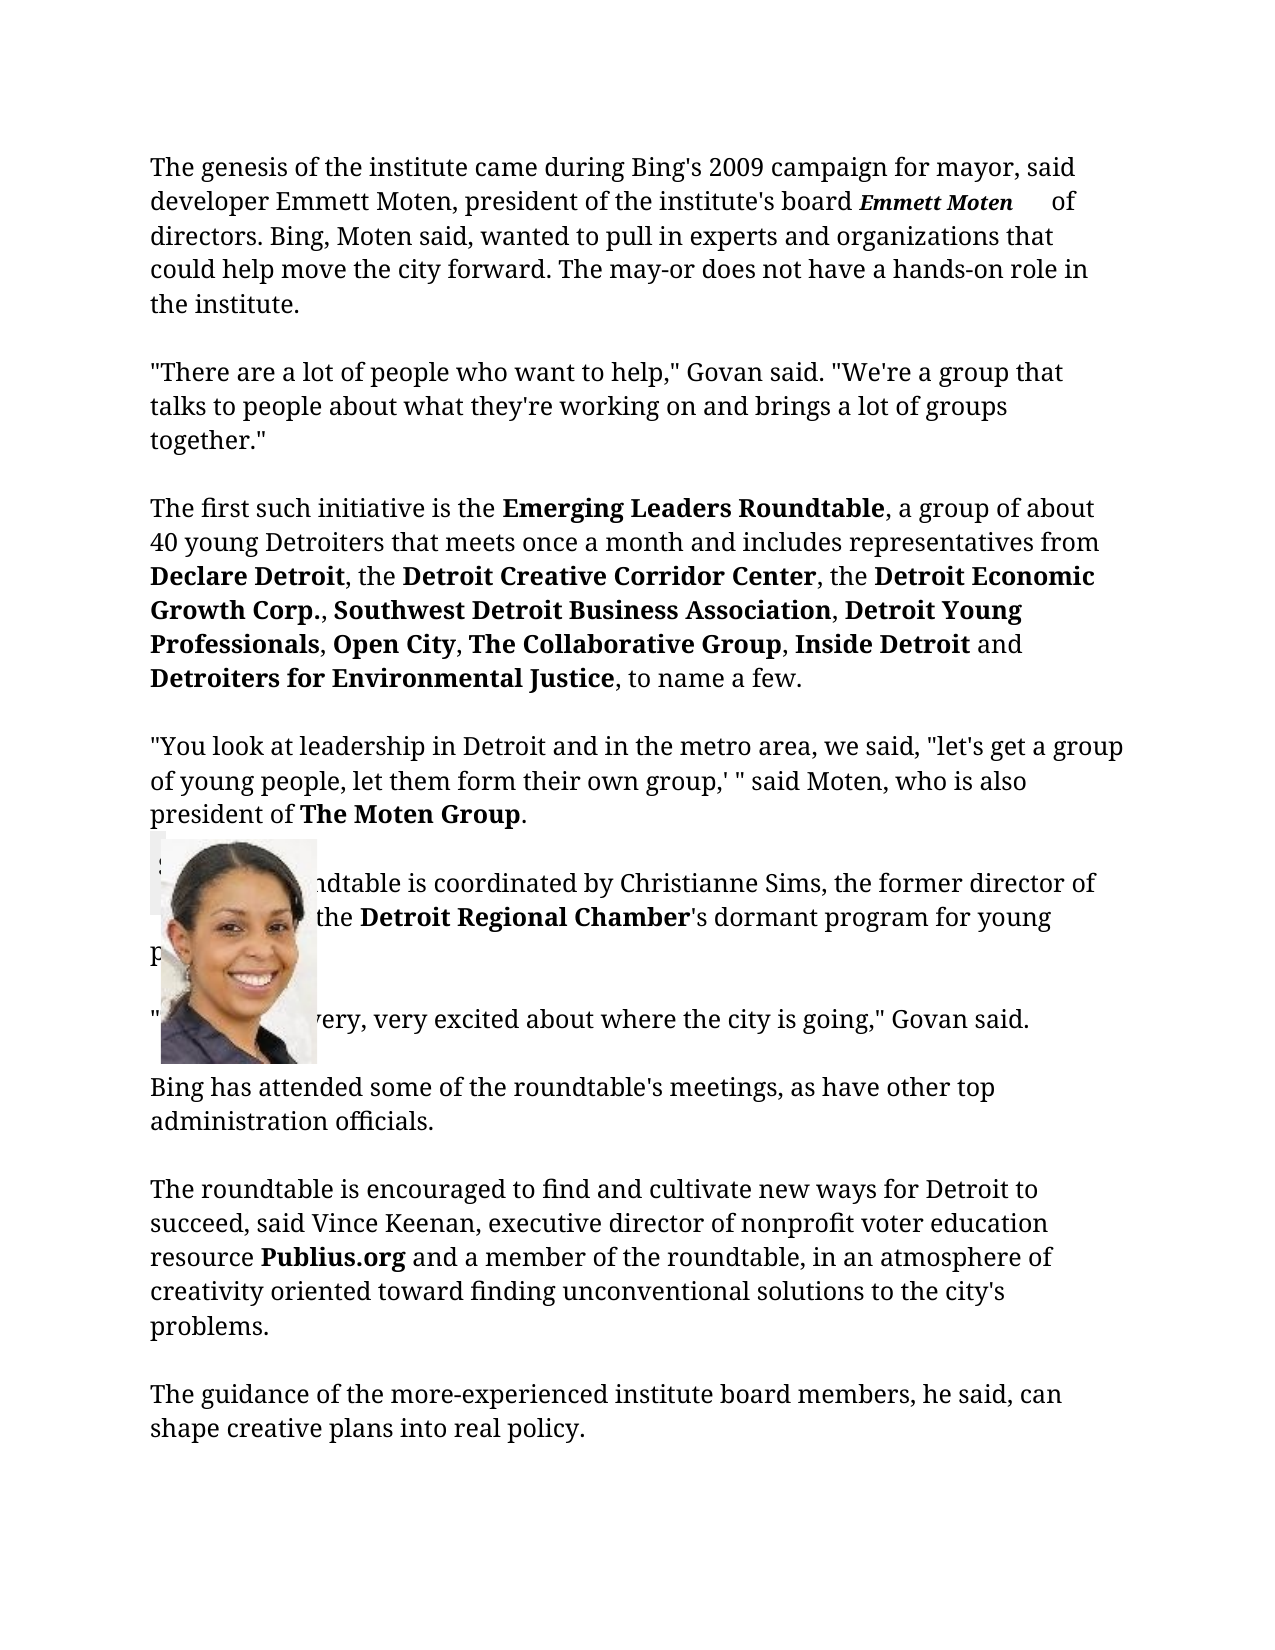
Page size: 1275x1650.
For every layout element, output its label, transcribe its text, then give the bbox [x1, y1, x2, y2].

text The genesis of the institute came during Bing's 2009 campaign for mayor, said developer Emmett Moten, president of the institute's board Emmett Moten of directors. Bing, Moten said, wanted to pull in experts and organizations that could help move the city forward. The may-or does not have a hands-on role in the institute. "There are a lot of people who want to help," Govan said. "We're a group that talks to people about what they're working on and brings a lot of groups together." The first such initiative is the Emerging Leaders Roundtable, a group of about 40 young Detroiters that meets once a month and includes representatives from Declare Detroit, the Detroit Creative Corridor Center, the Detroit Economic Growth Corp., Southwest Detroit Business Association, Detroit Young Professionals, Open City, The Collaborative Group, Inside Detroit and Detroiters for Environmental Justice, to name a few. "You look at leadership in Detroit and in the metro area, we said, "let's get a group of young people, let them form their own group,' " said Moten, who is also president of The Moten Group. [150, 150, 1125, 831]
text The roundtable is coordinated by Christianne Sims, the former director of Fusion, the Detroit Regional Chamber's dormant program for young professionals. "They are all very, very excited about where the city is going," Govan said. Bing has attended some of the roundtable's meetings, as have other top administration officials. [150, 865, 1125, 1138]
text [150, 1172, 1125, 1478]
table_header [150, 831, 166, 915]
picture [160, 839, 318, 1064]
